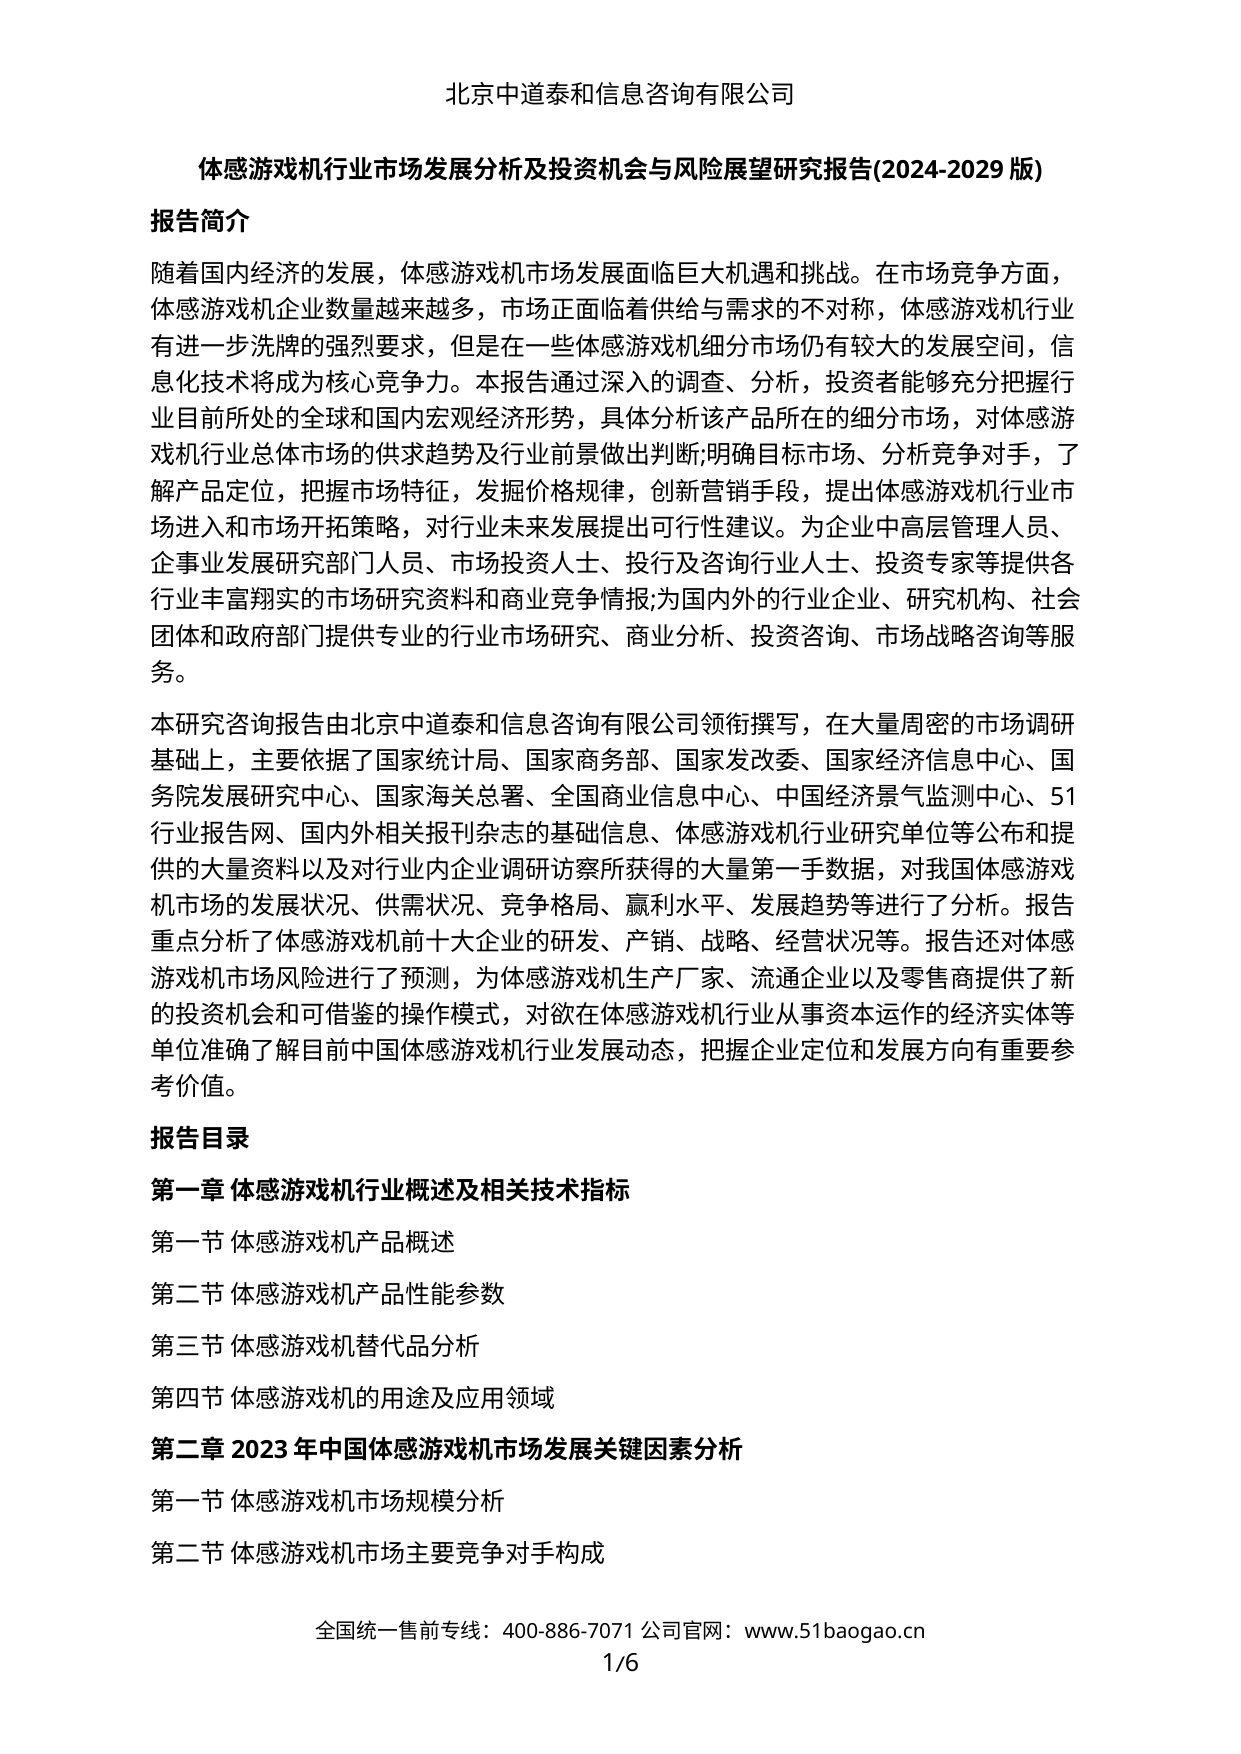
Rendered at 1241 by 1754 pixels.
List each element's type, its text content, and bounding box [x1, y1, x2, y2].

text 报告目录 [150, 1119, 1090, 1155]
text 体感游戏机行业市场发展分析及投资机会与风险展望研究报告(2024-2029版) [150, 150, 1090, 186]
text 第二节 体感游戏机市场主要竞争对手构成 [150, 1534, 1090, 1570]
text 第二章 2023年中国体感游戏机市场发展关键因素分析 [150, 1430, 1090, 1466]
text 本研究咨询报告由北京中道泰和信息咨询有限公司领衔撰写，在大量周密的市场调研基础上，主要依据了国家统计局、国家商务部、国家发改委、国家经济信息中心、国务院发展研究中心、国家海关总署、全国商业信息中心、中国经济景气监测中心、51行业报告网、国内外相关报刊杂志的基础信息、体感游戏机行业研究单位等公布和提供的大量资料以及对行业内企业调研访察所获得的大量第一手数据，对我国体感游戏机市场的发展状况、供需状况、竞争格局、赢利水平、发展趋势等进行了分析。报告重点分析了体感游戏机前十大企业的研发、产销、战略、经营状况等。报告还对体感游戏机市场风险进行了预测，为体感游戏机生产厂家、流通企业以及零售商提供了新的投资机会和可借鉴的操作模式，对欲在体感游戏机行业从事资本运作的经济实体等单位准确了解目前中国体感游戏机行业发展动态，把握企业定位和发展方向有重要参考价值。 [150, 704, 1090, 1103]
text 第三节 体感游戏机替代品分析 [150, 1326, 1090, 1362]
text 报告简介 [150, 202, 1090, 238]
text 第一章 体感游戏机行业概述及相关技术指标 [150, 1171, 1090, 1207]
text 第一节 体感游戏机市场规模分析 [150, 1482, 1090, 1518]
text 随着国内经济的发展，体感游戏机市场发展面临巨大机遇和挑战。在市场竞争方面，体感游戏机企业数量越来越多，市场正面临着供给与需求的不对称，体感游戏机行业有进一步洗牌的强烈要求，但是在一些体感游戏机细分市场仍有较大的发展空间，信息化技术将成为核心竞争力。本报告通过深入的调查、分析，投资者能够充分把握行业目前所处的全球和国内宏观经济形势，具体分析该产品所在的细分市场，对体感游戏机行业总体市场的供求趋势及行业前景做出判断;明确目标市场、分析竞争对手，了解产品定位，把握市场特征，发掘价格规律，创新营销手段，提出体感游戏机行业市场进入和市场开拓策略，对行业未来发展提出可行性建议。为企业中高层管理人员、企事业发展研究部门人员、市场投资人士、投行及咨询行业人士、投资专家等提供各行业丰富翔实的市场研究资料和商业竞争情报;为国内外的行业企业、研究机构、社会团体和政府部门提供专业的行业市场研究、商业分析、投资咨询、市场战略咨询等服务。 [150, 254, 1090, 689]
text 第二节 体感游戏机产品性能参数 [150, 1274, 1090, 1311]
text 第四节 体感游戏机的用途及应用领域 [150, 1378, 1090, 1414]
text 第一节 体感游戏机产品概述 [150, 1222, 1090, 1259]
